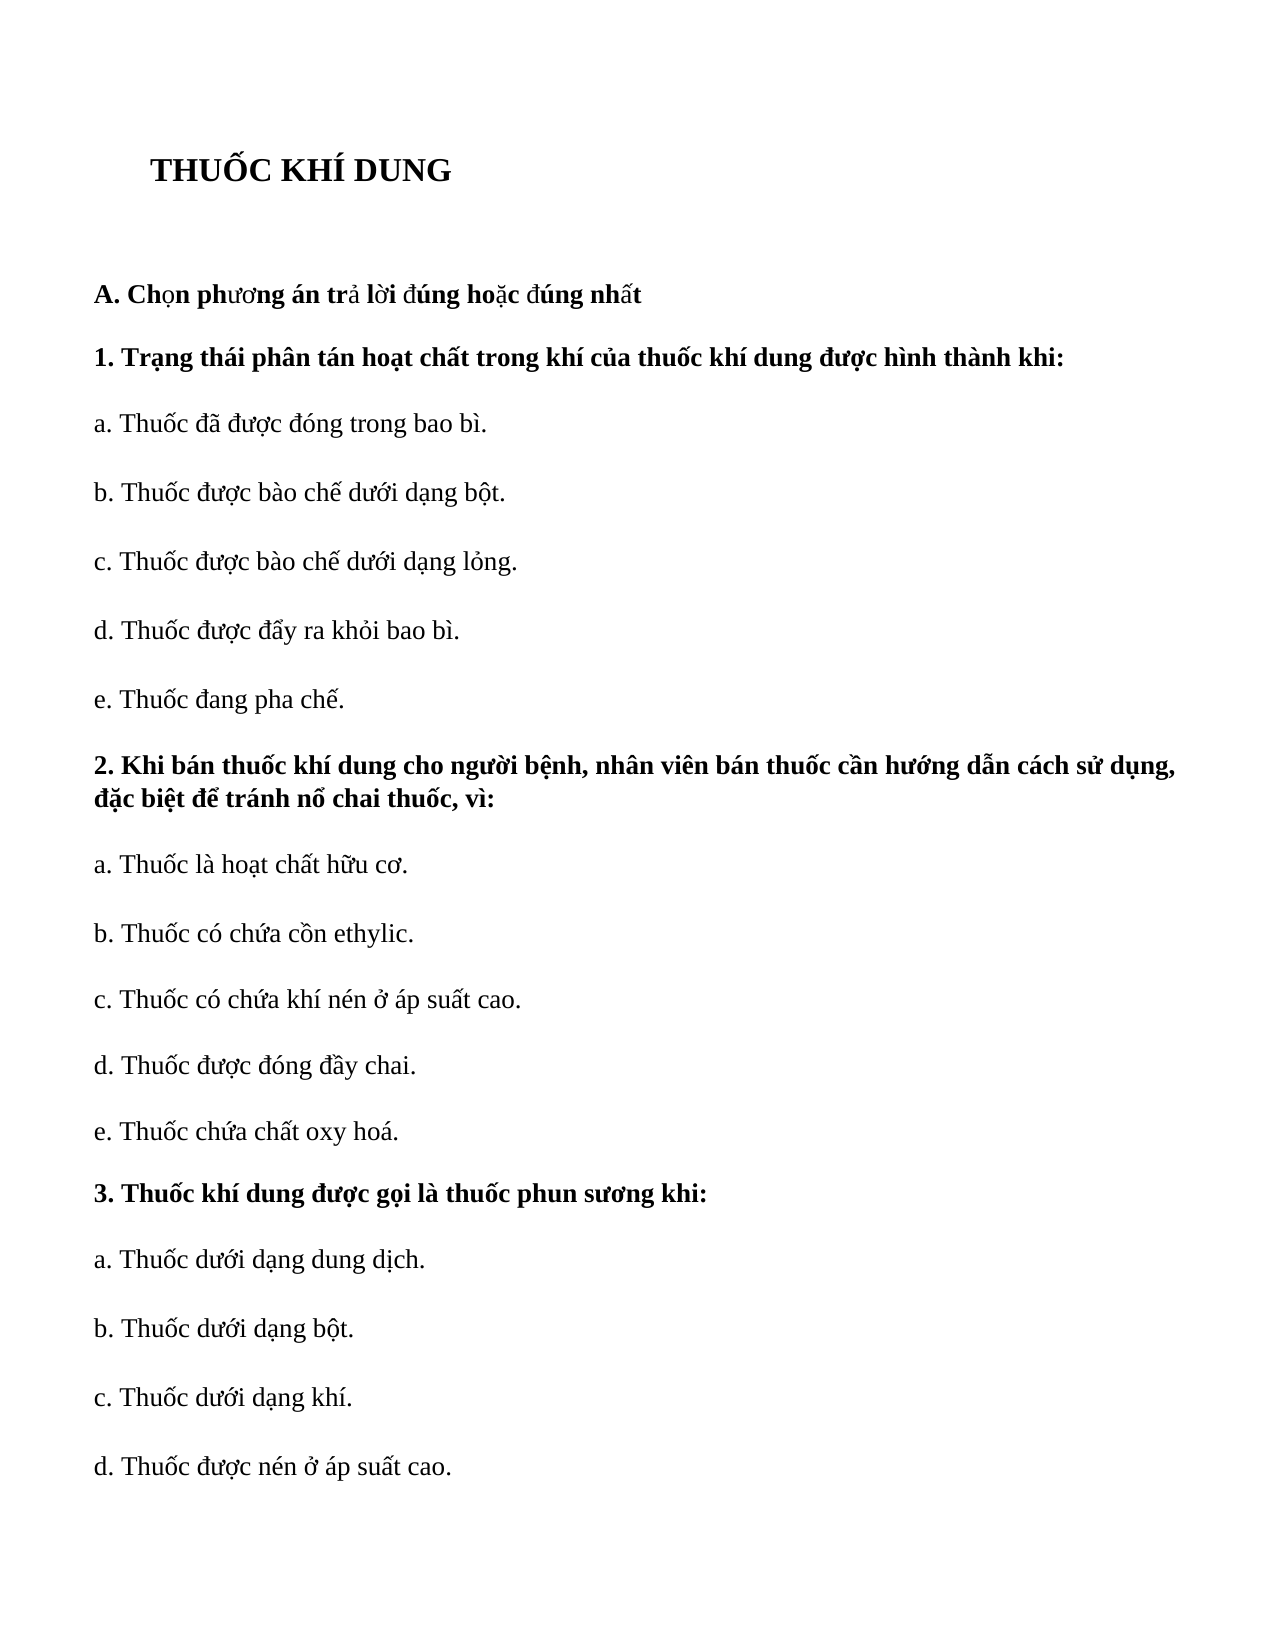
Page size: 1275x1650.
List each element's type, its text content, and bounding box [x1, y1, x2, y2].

text 3. Thuốc khí dung được gọi là thuốc phun sương khi: [94, 1177, 1209, 1208]
text THUỐC KHÍ DUNG [150, 150, 1125, 188]
text e. Thuốc chứa chất oxy hoá. [94, 1114, 1209, 1146]
text c. Thuốc dưới dạng khí. [94, 1378, 1209, 1415]
text 2. Khi bán thuốc khí dung cho người bệnh, nhân viên bán thuốc cần hướng dẫn cách sử dụng, đặc biệt để tránh nổ chai thuốc, vì: [94, 749, 1209, 813]
text A. Chọn phương án trả lời đúng hoặc đúng nhất [94, 278, 1209, 310]
text d. Thuốc được đóng đầy chai. [94, 1046, 1209, 1082]
text c. Thuốc được bào chế dưới dạng lỏng. [94, 542, 1209, 579]
text 1. Trạng thái phân tán hoạt chất trong khí của thuốc khí dung được hình thành khi: [94, 341, 1209, 372]
text b. Thuốc dưới dạng bột. [94, 1309, 1209, 1346]
text e. Thuốc đang pha chế. [94, 680, 1209, 717]
text a. Thuốc đã được đóng trong bao bì. [94, 404, 1209, 441]
text d. Thuốc được nén ở áp suất cao. [94, 1447, 1209, 1484]
text a. Thuốc dưới dạng dung dịch. [94, 1240, 1209, 1277]
text c. Thuốc có chứa khí nén ở áp suất cao. [94, 983, 1209, 1014]
text d. Thuốc được đẩy ra khỏi bao bì. [94, 611, 1209, 648]
text a. Thuốc là hoạt chất hữu cơ. [94, 845, 1209, 882]
text b. Thuốc được bào chế dưới dạng bột. [94, 473, 1209, 510]
text b. Thuốc có chứa cồn ethylic. [94, 914, 1209, 951]
